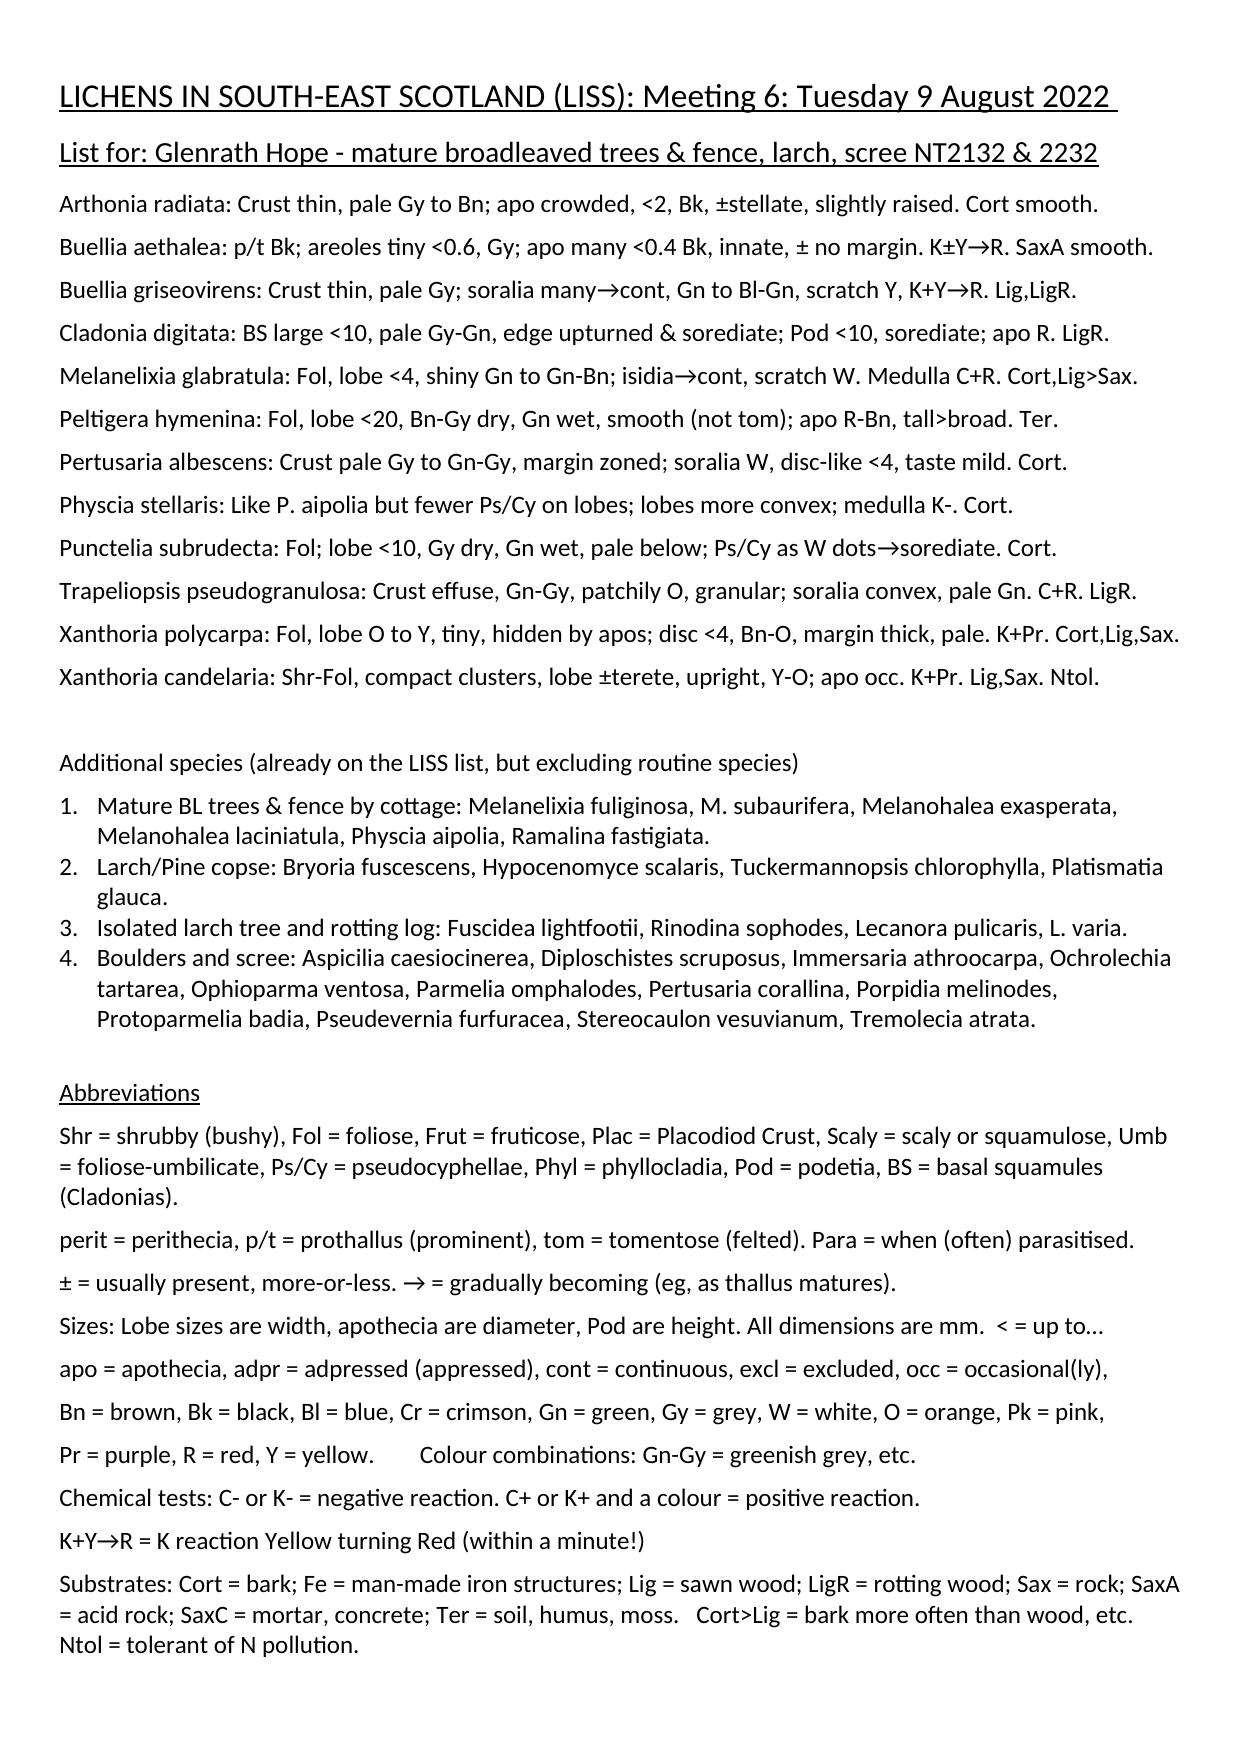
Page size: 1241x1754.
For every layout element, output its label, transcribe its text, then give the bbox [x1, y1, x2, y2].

text Bn = brown, Bk = black, Bl = blue, Cr = crimson, Gn = green, Gy = grey, W = white, O = orange, Pk = pink, [59, 1396, 1181, 1427]
list Larch/Pine copse: Bryoria fuscescens, Hypocenomyce scalaris, Tuckermannopsis chlorophylla, Platismatia glauca. [59, 851, 1181, 912]
text Melanelixia glabratula: Fol, lobe <4, shiny Gn to Gn-Bn; isidia→cont, scratch W. Medulla C+R. Cort,Lig>Sax. [59, 360, 1181, 390]
list Mature BL trees & fence by cottage: Melanelixia fuliginosa, M. subaurifera, Melanohalea exasperata, Melanohalea laciniatula, Physcia aipolia, Ramalina fastigiata. [59, 790, 1181, 851]
text Shr = shrubby (bushy), Fol = foliose, Frut = fruticose, Plac = Placodiod Crust, Scaly = scaly or squamulose, Umb = foliose-umbilicate, Ps/Cy = pseudocyphellae, Phyl = phyllocladia, Pod = podetia, BS = basal squamules (Cladonias). [59, 1120, 1181, 1212]
text Xanthoria candelaria: Shr-Fol, compact clusters, lobe ±terete, upright, Y-O; apo occ. K+Pr. Lig,Sax. Ntol. [59, 661, 1181, 691]
text Buellia griseovirens: Crust thin, pale Gy; soralia many→cont, Gn to Bl-Gn, scratch Y, K+Y→R. Lig,LigR. [59, 274, 1181, 304]
text ± = usually present, more-or-less. → = gradually becoming (eg, as thallus matures). [59, 1267, 1181, 1298]
text Chemical tests: C- or K- = negative reaction. C+ or K+ and a colour = positive reaction. [59, 1482, 1181, 1513]
text Physcia stellaris: Like P. aipolia but fewer Ps/Cy on lobes; lobes more convex; medulla K-. Cort. [59, 489, 1181, 519]
text K+Y→R = K reaction Yellow turning Red (within a minute!) [59, 1525, 1181, 1556]
list Isolated larch tree and rotting log: Fuscidea lightfootii, Rinodina sophodes, Lecanora pulicaris, L. varia. [59, 912, 1181, 943]
text Sizes: Lobe sizes are width, apothecia are diameter, Pod are height. All dimensions are mm. < = up to… [59, 1310, 1181, 1341]
text Pr = purple, R = red, Y = yellow. Colour combinations: Gn-Gy = greenish grey, etc. [59, 1439, 1181, 1470]
text Punctelia subrudecta: Fol; lobe <10, Gy dry, Gn wet, pale below; Ps/Cy as W dots→sorediate. Cort. [59, 532, 1181, 562]
text Cladonia digitata: BS large <10, pale Gy-Gn, edge upturned & sorediate; Pod <10, sorediate; apo R. LigR. [59, 317, 1181, 347]
text Peltigera hymenina: Fol, lobe <20, Bn-Gy dry, Gn wet, smooth (not tom); apo R-Bn, tall>broad. Ter. [59, 403, 1181, 433]
text Substrates: Cort = bark; Fe = man-made iron structures; Lig = sawn wood; LigR = rotting wood; Sax = rock; SaxA = acid rock; SaxC = mortar, concrete; Ter = soil, humus, moss. Cort>Lig = bark more often than wood, etc. Ntol = tolerant of N pollution. [59, 1568, 1181, 1660]
text List for: Glenrath Hope - mature broadleaved trees & fence, larch, scree NT2132 & 2232 [59, 134, 1181, 170]
text LICHENS IN SOUTH-EAST SCOTLAND (LISS): Meeting 6: Tuesday 9 August 2022 [59, 75, 1181, 116]
text Xanthoria polycarpa: Fol, lobe O to Y, tiny, hidden by apos; disc <4, Bn-O, margin thick, pale. K+Pr. Cort,Lig,Sax. [59, 618, 1181, 648]
text Trapeliopsis pseudogranulosa: Crust effuse, Gn-Gy, patchily O, granular; soralia convex, pale Gn. C+R. LigR. [59, 575, 1181, 605]
text Buellia aethalea: p/t Bk; areoles tiny <0.6, Gy; apo many <0.4 Bk, innate, ± no margin. K±Y→R. SaxA smooth. [59, 231, 1181, 261]
text Additional species (already on the LISS list, but excluding routine species) [59, 747, 1181, 777]
text apo = apothecia, adpr = adpressed (appressed), cont = continuous, excl = excluded, occ = occasional(ly), [59, 1353, 1181, 1384]
text Arthonia radiata: Crust thin, pale Gy to Bn; apo crowded, <2, Bk, ±stellate, slightly raised. Cort smooth. [59, 188, 1181, 218]
text Abbreviations [59, 1077, 1181, 1108]
text perit = perithecia, p/t = prothallus (prominent), tom = tomentose (felted). Para = when (often) parasitised. [59, 1224, 1181, 1255]
list Boulders and scree: Aspicilia caesiocinerea, Diploschistes scruposus, Immersaria athroocarpa, Ochrolechia tartarea, Ophioparma ventosa, Parmelia omphalodes, Pertusaria corallina, Porpidia melinodes, Protoparmelia badia, Pseudevernia furfuracea, Stereocaulon vesuvianum, Tremolecia atrata. [59, 943, 1181, 1034]
text Pertusaria albescens: Crust pale Gy to Gn-Gy, margin zoned; soralia W, disc-like <4, taste mild. Cort. [59, 446, 1181, 476]
